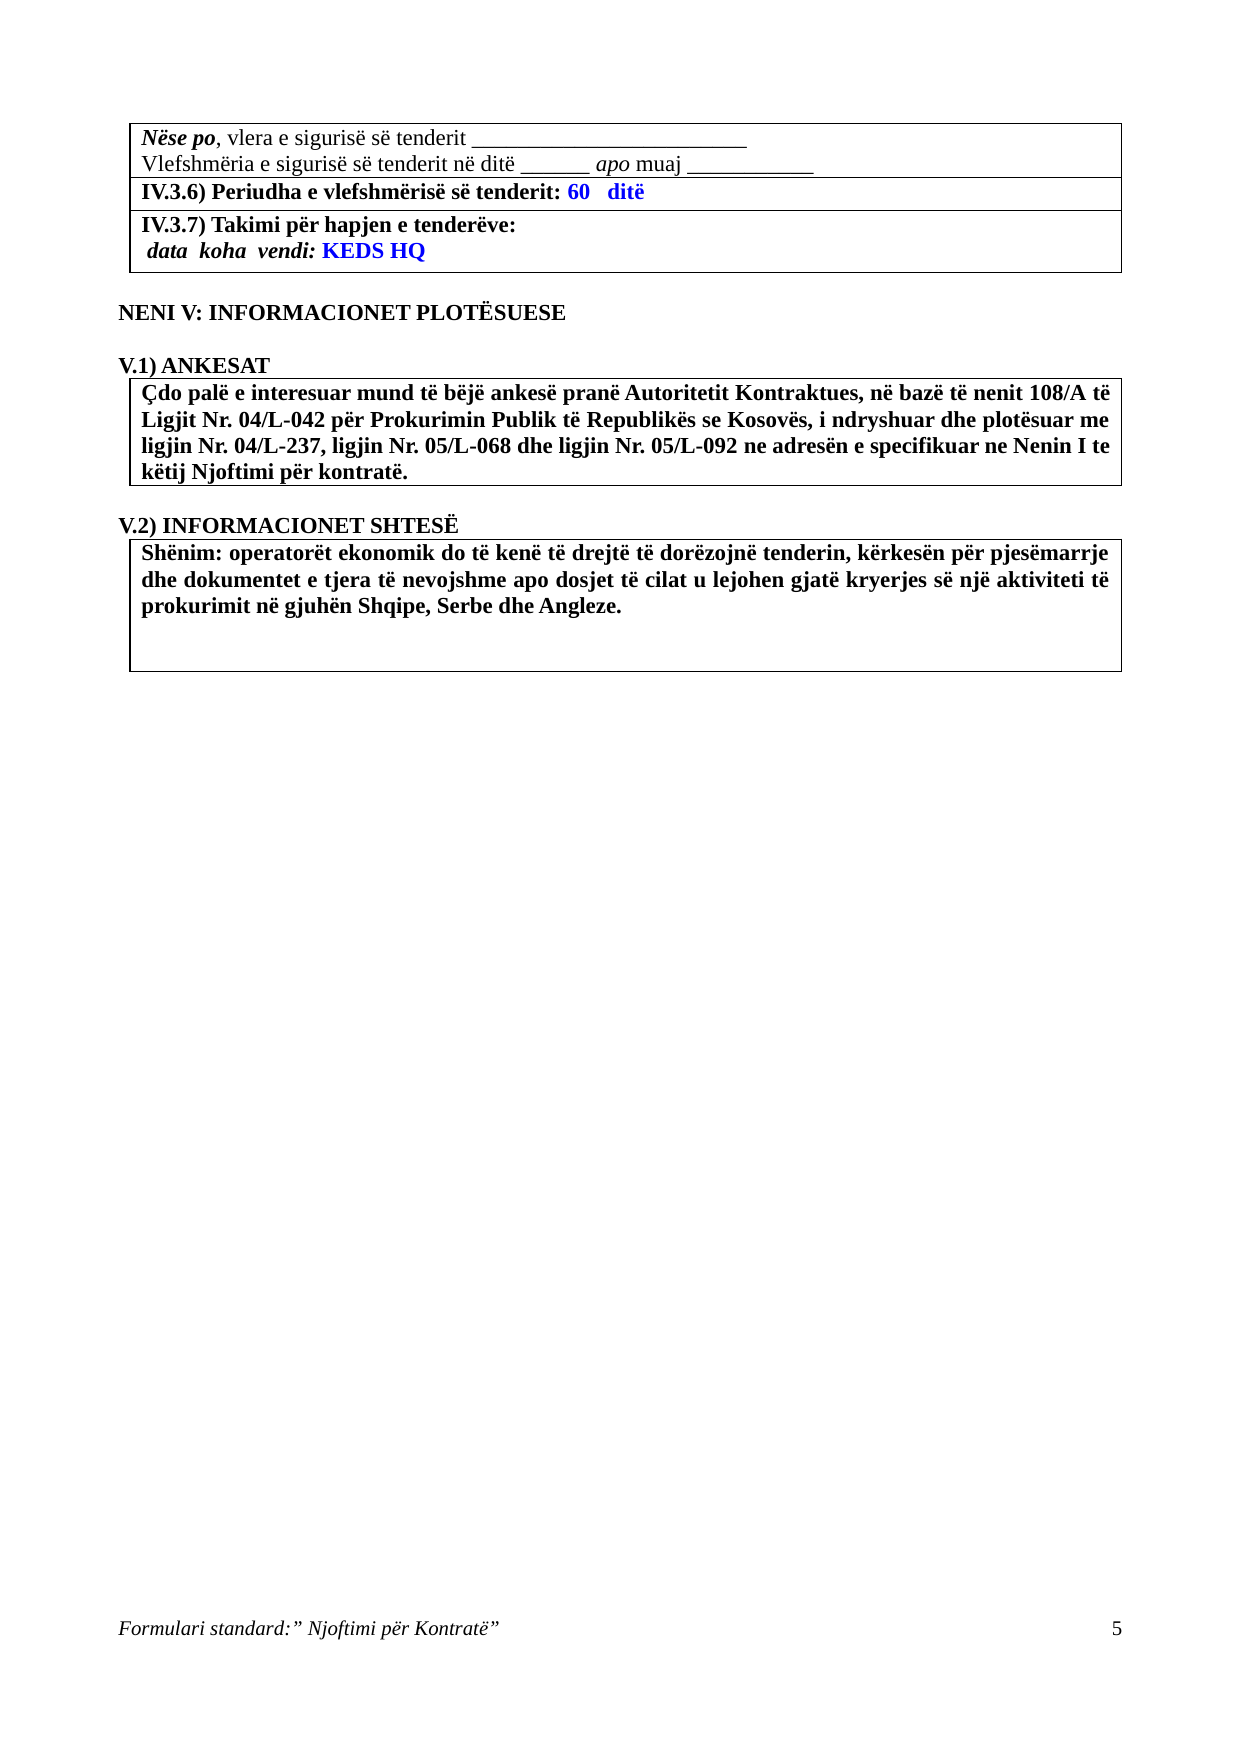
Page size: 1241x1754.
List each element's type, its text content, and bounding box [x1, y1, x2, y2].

table_cell IV.3.7) Takimi për hapjen e tenderëve: data koha vendi: KEDS HQ [131, 211, 1121, 272]
text NENI V: INFORMACIONET PLOTËSUESE [118, 299, 1122, 326]
table_cell IV.3.6) Periudha e vlefshmërisë së tenderit: 60 ditë [131, 178, 1121, 209]
table_header Shënim: operatorët ekonomik do të kenë të drejtë të dorëzojnë tenderin, kërkesën për pjesëmarrje dhe dokumentet e tjera të nevojshme apo dosjet të cilat u lejohen gjatë kryerjes së një aktiviteti të prokurimit në gjuhën Shqipe, Serbe dhe Angleze. [131, 540, 1121, 671]
text V.1) ANKESAT [118, 352, 1122, 378]
table_header Çdo palë e interesuar mund të bëjë ankesë pranë Autoritetit Kontraktues, në bazë të nenit 108/A të Ligjit Nr. 04/L-042 për Prokurimin Publik të Republikës se Kosovës, i ndryshuar dhe plotësuar me ligjin Nr. 04/L-237, ligjin Nr. 05/L-068 dhe ligjin Nr. 05/L-092 ne adresën e specifikuar ne Nenin I te këtij Njoftimi për kontratë. [131, 379, 1121, 485]
text V.2) INFORMACIONET SHTESË [118, 512, 1122, 538]
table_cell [131, 124, 1121, 177]
